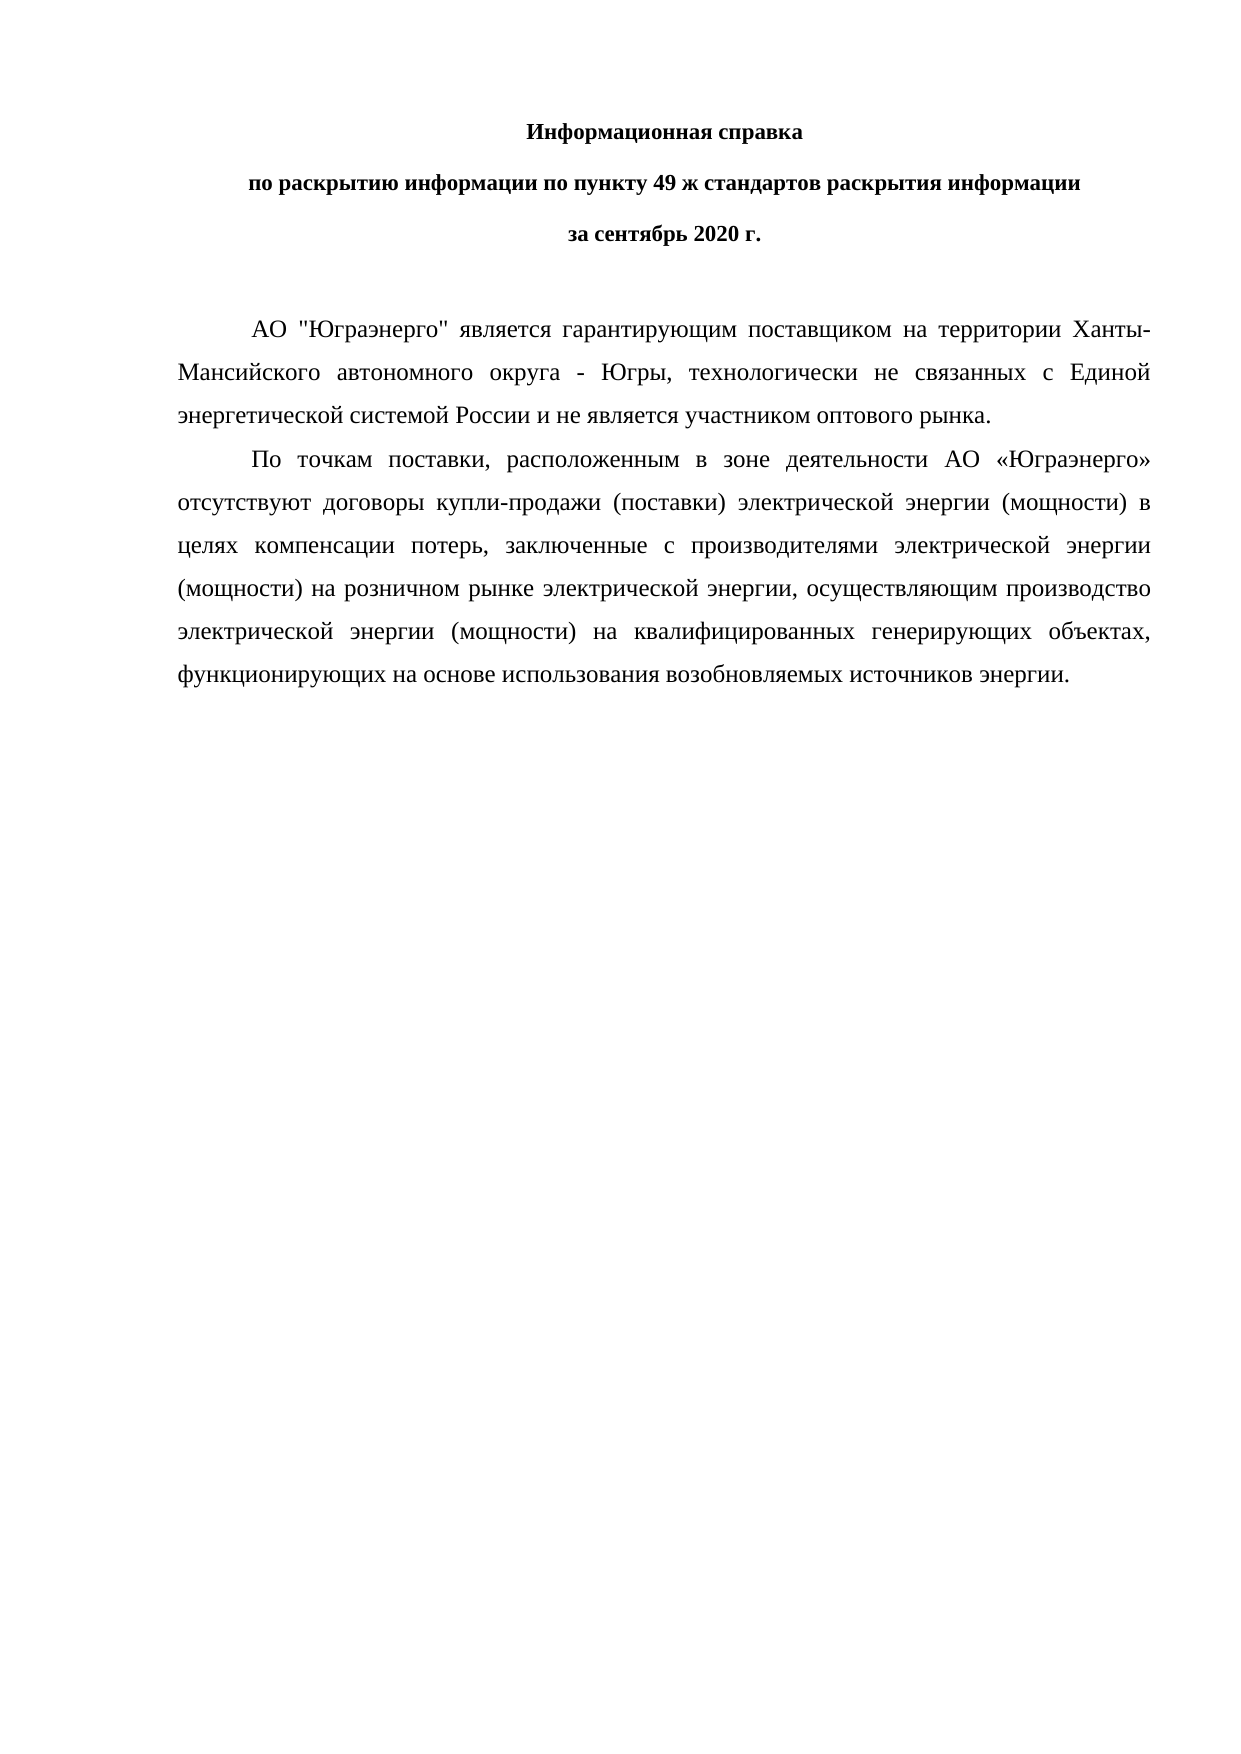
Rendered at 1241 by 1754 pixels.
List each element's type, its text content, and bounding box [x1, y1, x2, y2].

text по раскрытию информации по пункту 49 ж стандартов раскрытия информации [177, 169, 1152, 196]
text Информационная справка [177, 118, 1152, 144]
text По точкам поставки, расположенным в зоне деятельности АО «Юграэнерго» отсутствуют договоры купли-продажи (поставки) электрической энергии (мощности) в целях компенсации потерь, заключенные с производителями электрической энергии (мощности) на розничном рынке электрической энергии, осуществляющим производство электрической энергии (мощности) на квалифицированных генерирующих объектах, функционирующих на основе использования возобновляемых источников энергии. [177, 444, 1152, 688]
text за сентябрь 2020 г. [177, 220, 1152, 247]
text АО "Юграэнерго" является гарантирующим поставщиком на территории Ханты-Мансийского автономного округа - Югры, технологически не связанных с Единой энергетической системой России и не является участником оптового рынка. [177, 314, 1152, 429]
